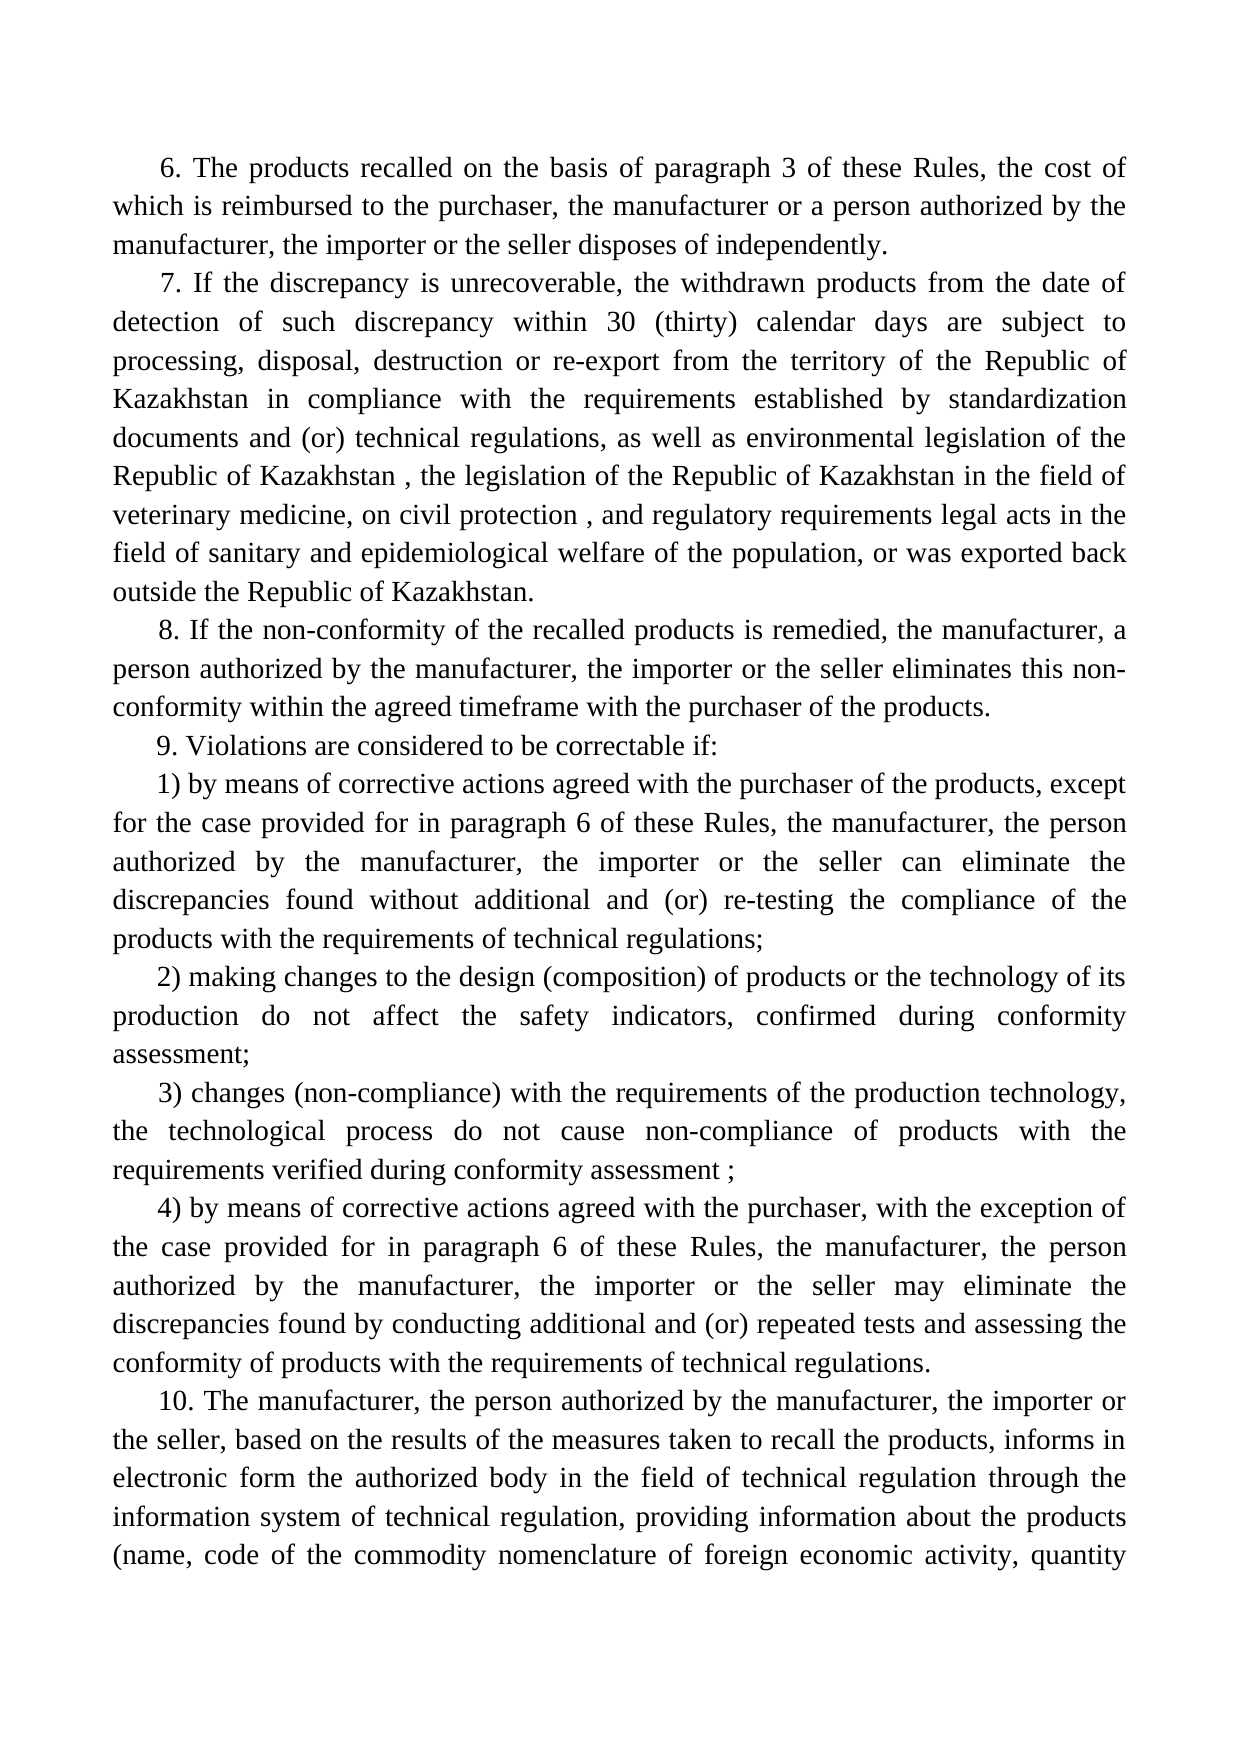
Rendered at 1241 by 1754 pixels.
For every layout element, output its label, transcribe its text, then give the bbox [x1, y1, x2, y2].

text 4) by means of corrective actions agreed with the purchaser, with the exception of the case provided for in paragraph 6 of these Rules, the manufacturer, the person authorized by the manufacturer, the importer or the seller may eliminate the discrepancies found by conducting additional and (or) repeated tests and assessing the conformity of products with the requirements of technical regulations. [112, 1191, 1128, 1378]
text 8. If the non-conformity of the recalled products is remedied, the manufacturer, a person authorized by the manufacturer, the importer or the seller eliminates this non-conformity within the agreed timeframe with the purchaser of the products. [112, 612, 1128, 723]
text 6. The products recalled on the basis of paragraph 3 of these Rules, the cost of which is reimbursed to the purchaser, the manufacturer or a person authorized by the manufacturer, the importer or the seller disposes of independently. [112, 150, 1128, 261]
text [112, 1383, 1128, 1571]
text 2) making changes to the design (composition) of products or the technology of its production do not affect the safety indicators, confirmed during conformity assessment; [112, 959, 1128, 1070]
text 9. Violations are considered to be correctable if: [112, 728, 1128, 762]
text 3) changes (non-compliance) with the requirements of the production technology, the technological process do not cause non-compliance of products with the requirements verified during conformity assessment ; [112, 1075, 1128, 1186]
text 7. If the discrepancy is unrecoverable, the withdrawn products from the date of detection of such discrepancy within 30 (thirty) calendar days are subject to processing, disposal, destruction or re-export from the territory of the Republic of Kazakhstan in compliance with the requirements established by standardization documents and (or) technical regulations, as well as environmental legislation of the Republic of Kazakhstan , the legislation of the Republic of Kazakhstan in the field of veterinary medicine, on civil protection , and regulatory requirements legal acts in the field of sanitary and epidemiological welfare of the population, or was exported back outside the Republic of Kazakhstan. [112, 266, 1128, 607]
text 1) by means of corrective actions agreed with the purchaser of the products, except for the case provided for in paragraph 6 of these Rules, the manufacturer, the person authorized by the manufacturer, the importer or the seller can eliminate the discrepancies found without additional and (or) re-testing the compliance of the products with the requirements of technical regulations; [112, 767, 1128, 954]
